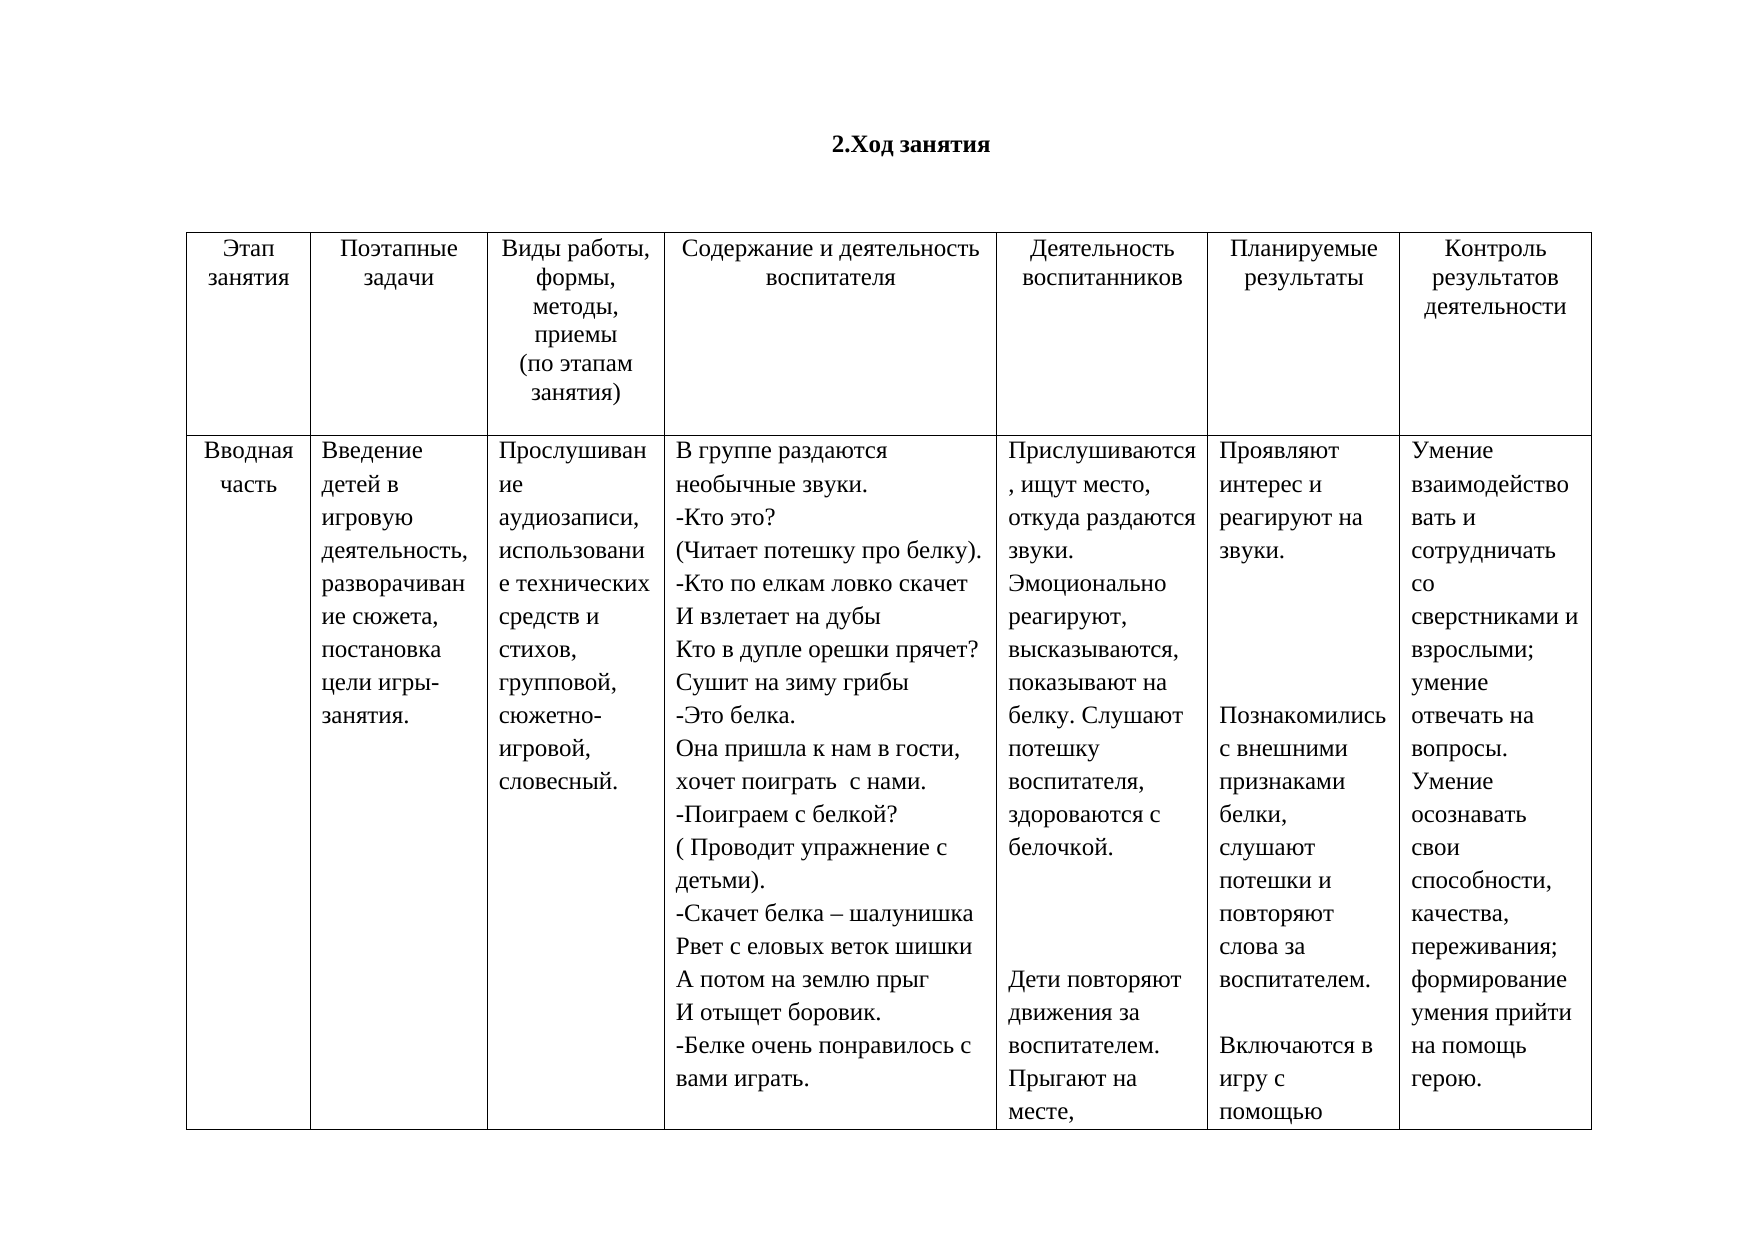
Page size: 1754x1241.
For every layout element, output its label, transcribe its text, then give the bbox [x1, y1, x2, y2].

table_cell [311, 436, 487, 1129]
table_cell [665, 436, 996, 1129]
table_header Поэтапные задачи [311, 233, 487, 434]
table_header Контроль результатов деятельности [1400, 233, 1591, 434]
table_header Содержание и деятельность воспитателя [665, 233, 996, 434]
table_header Виды работы, формы, методы, приемы (по этапам занятия) [488, 233, 664, 434]
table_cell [1400, 436, 1591, 1129]
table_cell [488, 436, 664, 1129]
list 2.Ход занятия [186, 129, 1636, 158]
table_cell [1208, 436, 1399, 1129]
table_header Этап занятия [187, 233, 310, 434]
table_header Планируемые результаты [1208, 233, 1399, 434]
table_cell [997, 436, 1207, 1129]
table_cell Вводная часть [187, 436, 310, 1129]
table_header Деятельность воспитанников [997, 233, 1207, 434]
